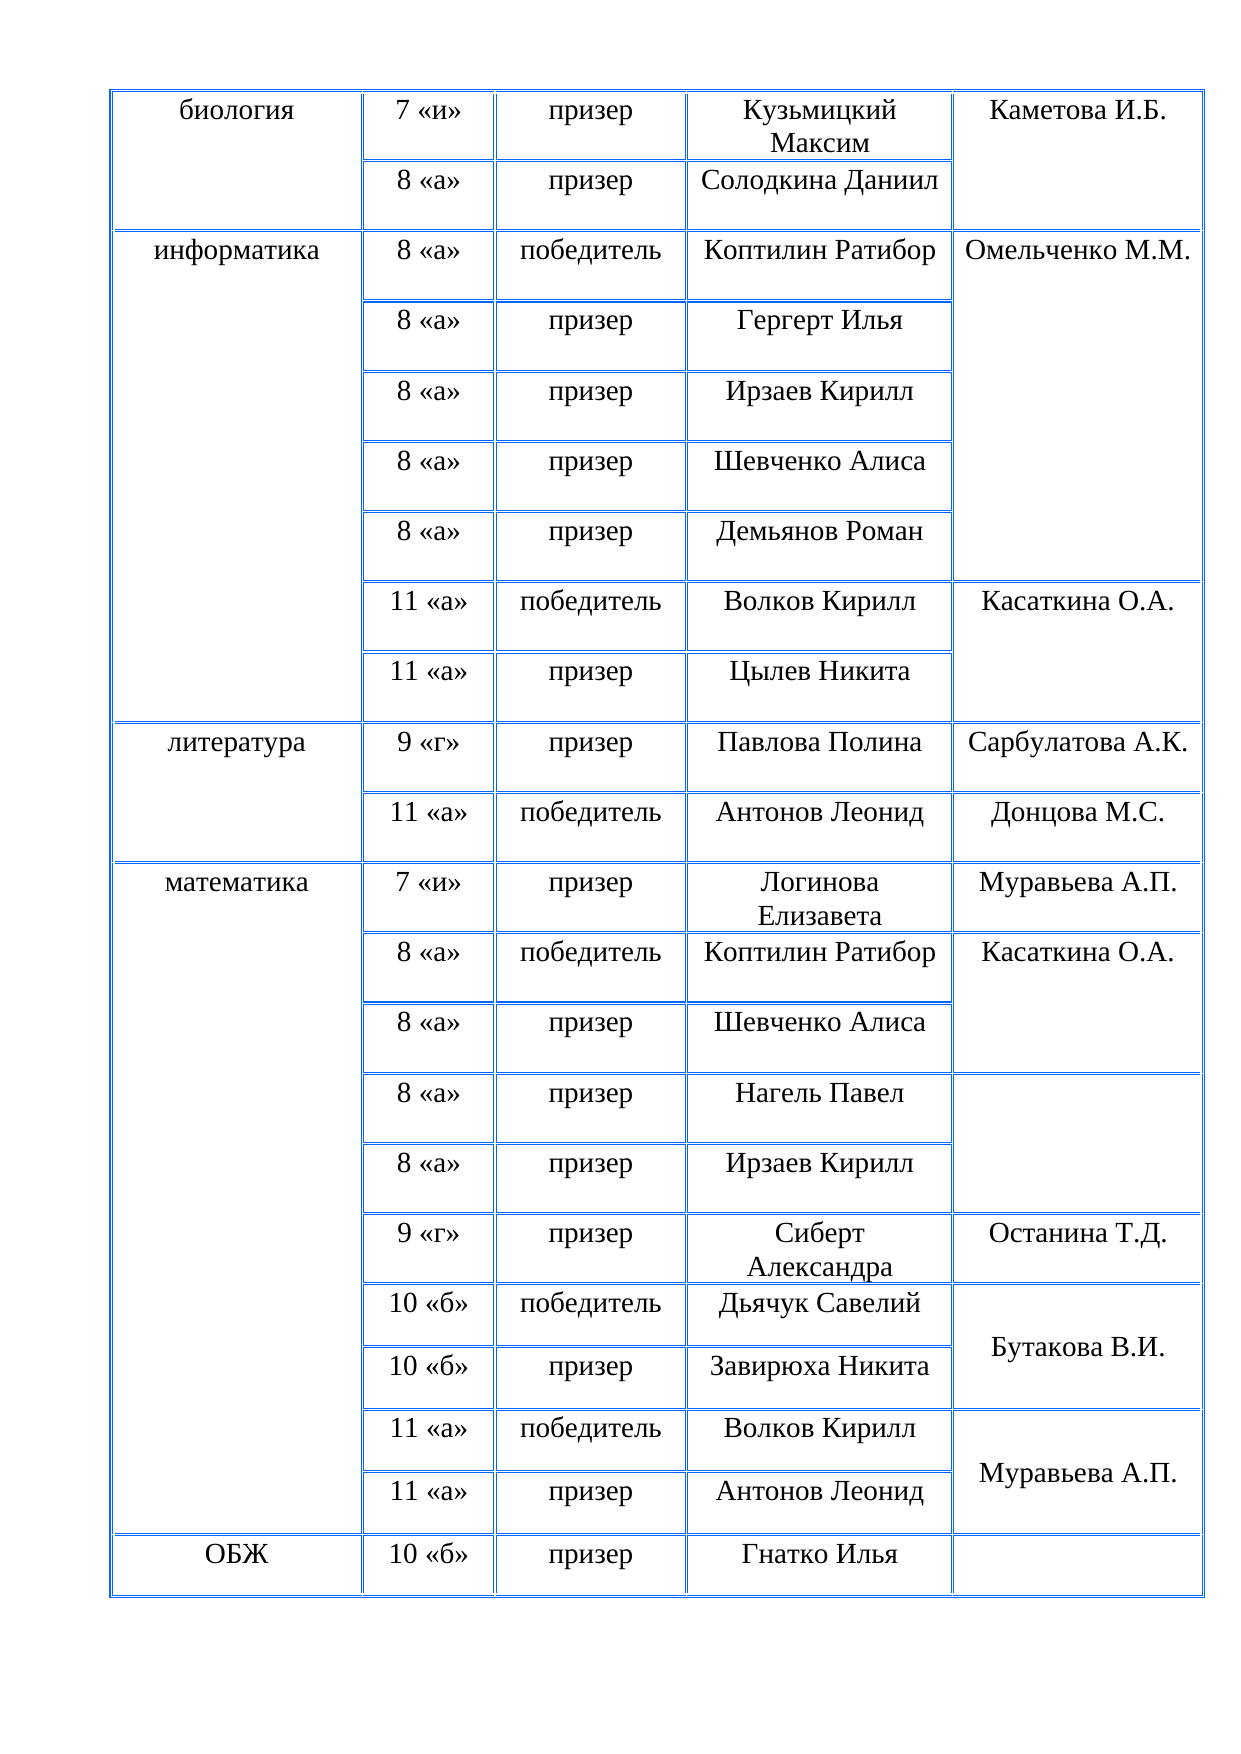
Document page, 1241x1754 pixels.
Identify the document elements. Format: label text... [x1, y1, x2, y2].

table_cell Муравьева А.П. [954, 1408, 1202, 1533]
table_cell призер [497, 1145, 685, 1212]
table_cell информатика [111, 229, 362, 721]
table_cell [954, 1072, 1202, 1212]
table_cell 7 «и» [364, 864, 493, 931]
table_cell 8 «а» [364, 303, 493, 369]
table_cell Кузьмицкий Максим [687, 90, 953, 159]
table_cell 8 «а» [364, 513, 493, 580]
table_cell Шевченко Алиса [688, 1005, 951, 1072]
table_cell 9 «г» [364, 724, 493, 791]
table_cell призер [495, 1533, 687, 1595]
table_cell Касаткина О.А. [953, 931, 1203, 1072]
table_cell Демьянов Роман [688, 513, 951, 580]
table_cell призер [495, 90, 687, 159]
table_cell 11 «а» [364, 654, 493, 721]
table_cell победитель [497, 583, 685, 650]
table_cell 8 «а» [364, 1145, 493, 1212]
table_cell Ирзаев Кирилл [688, 373, 951, 440]
table_cell 11 «а» [364, 794, 493, 861]
table_cell Дьячук Савелий [688, 1285, 951, 1345]
table_cell Бутакова В.И. [953, 1282, 1203, 1407]
table_cell литература [113, 721, 361, 861]
table_cell Завирюха Никита [688, 1348, 951, 1407]
table_cell Омельченко М.М. [953, 229, 1203, 580]
table_cell Ирзаев Кирилл [688, 1145, 951, 1212]
table_cell Логинова Елизавета [688, 864, 951, 931]
table_cell математика [111, 861, 362, 1533]
table_cell победитель [497, 1411, 685, 1470]
table_cell Волков Кирилл [688, 1411, 951, 1470]
table_cell 11 «а» [364, 1473, 493, 1533]
table_cell 8 «а» [364, 1005, 493, 1072]
table_cell призер [497, 864, 685, 931]
table_cell Онуферко О.Б. [953, 1533, 1202, 1595]
table_cell 10 «б» [362, 1533, 495, 1595]
table_cell победитель [497, 934, 685, 1001]
table_cell 10 «б» [364, 1285, 493, 1345]
table_cell призер [497, 303, 685, 369]
table_cell Шевченко Алиса [688, 443, 951, 510]
table_cell призер [497, 654, 685, 721]
table_cell ОБЖ [113, 1533, 362, 1595]
table_cell 11 «а» [364, 1411, 493, 1470]
table_cell победитель [497, 794, 685, 861]
table_cell Каметова И.Б. [953, 92, 1202, 229]
table_cell Нагель Павел [688, 1075, 951, 1142]
table_cell 11 «а» [364, 583, 493, 650]
table_cell победитель [497, 232, 685, 299]
table_cell Муравьева А.П. [953, 861, 1203, 931]
table_cell Сарбулатова А.К. [954, 721, 1202, 791]
table_cell Останина Т.Д. [953, 1212, 1203, 1282]
table_cell Коптилин Ратибор [688, 934, 951, 1001]
table_cell призер [497, 373, 685, 440]
table_cell Антонов Леонид [688, 1473, 951, 1533]
table_cell 8 «а» [364, 232, 493, 299]
table_cell призер [497, 1005, 685, 1072]
table_cell Касаткина О.А. [953, 580, 1203, 721]
table_cell призер [497, 724, 685, 791]
table_cell Коптилин Ратибор [688, 232, 951, 299]
table_cell призер [497, 162, 685, 229]
table_cell Антонов Леонид [688, 794, 951, 861]
table_cell Сиберт Александра [688, 1215, 951, 1282]
table_cell 10 «б» [364, 1348, 493, 1407]
table_cell призер [497, 1215, 685, 1282]
table_cell 9 «г» [364, 1215, 493, 1282]
table_cell Гергерт Илья [688, 303, 951, 369]
table_cell победитель [497, 1285, 685, 1345]
table_cell призер [497, 1348, 685, 1407]
table_cell 7 «и» [362, 90, 495, 159]
table_cell Солодкина Даниил [688, 162, 951, 229]
table_cell 8 «а» [364, 162, 493, 229]
table_cell биология [113, 92, 362, 229]
table_cell 8 «а» [364, 934, 493, 1001]
table_cell 8 «а» [364, 373, 493, 440]
table_cell Волков Кирилл [688, 583, 951, 650]
table_cell 8 «а» [364, 443, 493, 510]
table_cell призер [497, 1473, 685, 1533]
table_cell 8 «а» [364, 1075, 493, 1142]
table_cell Гнатко Илья [687, 1533, 953, 1595]
table_cell Донцова М.С. [954, 791, 1202, 861]
table_cell призер [497, 513, 685, 580]
table_cell Цылев Никита [688, 654, 951, 721]
table_cell Павлова Полина [688, 724, 951, 791]
table_cell призер [497, 1075, 685, 1142]
table_cell призер [497, 443, 685, 510]
